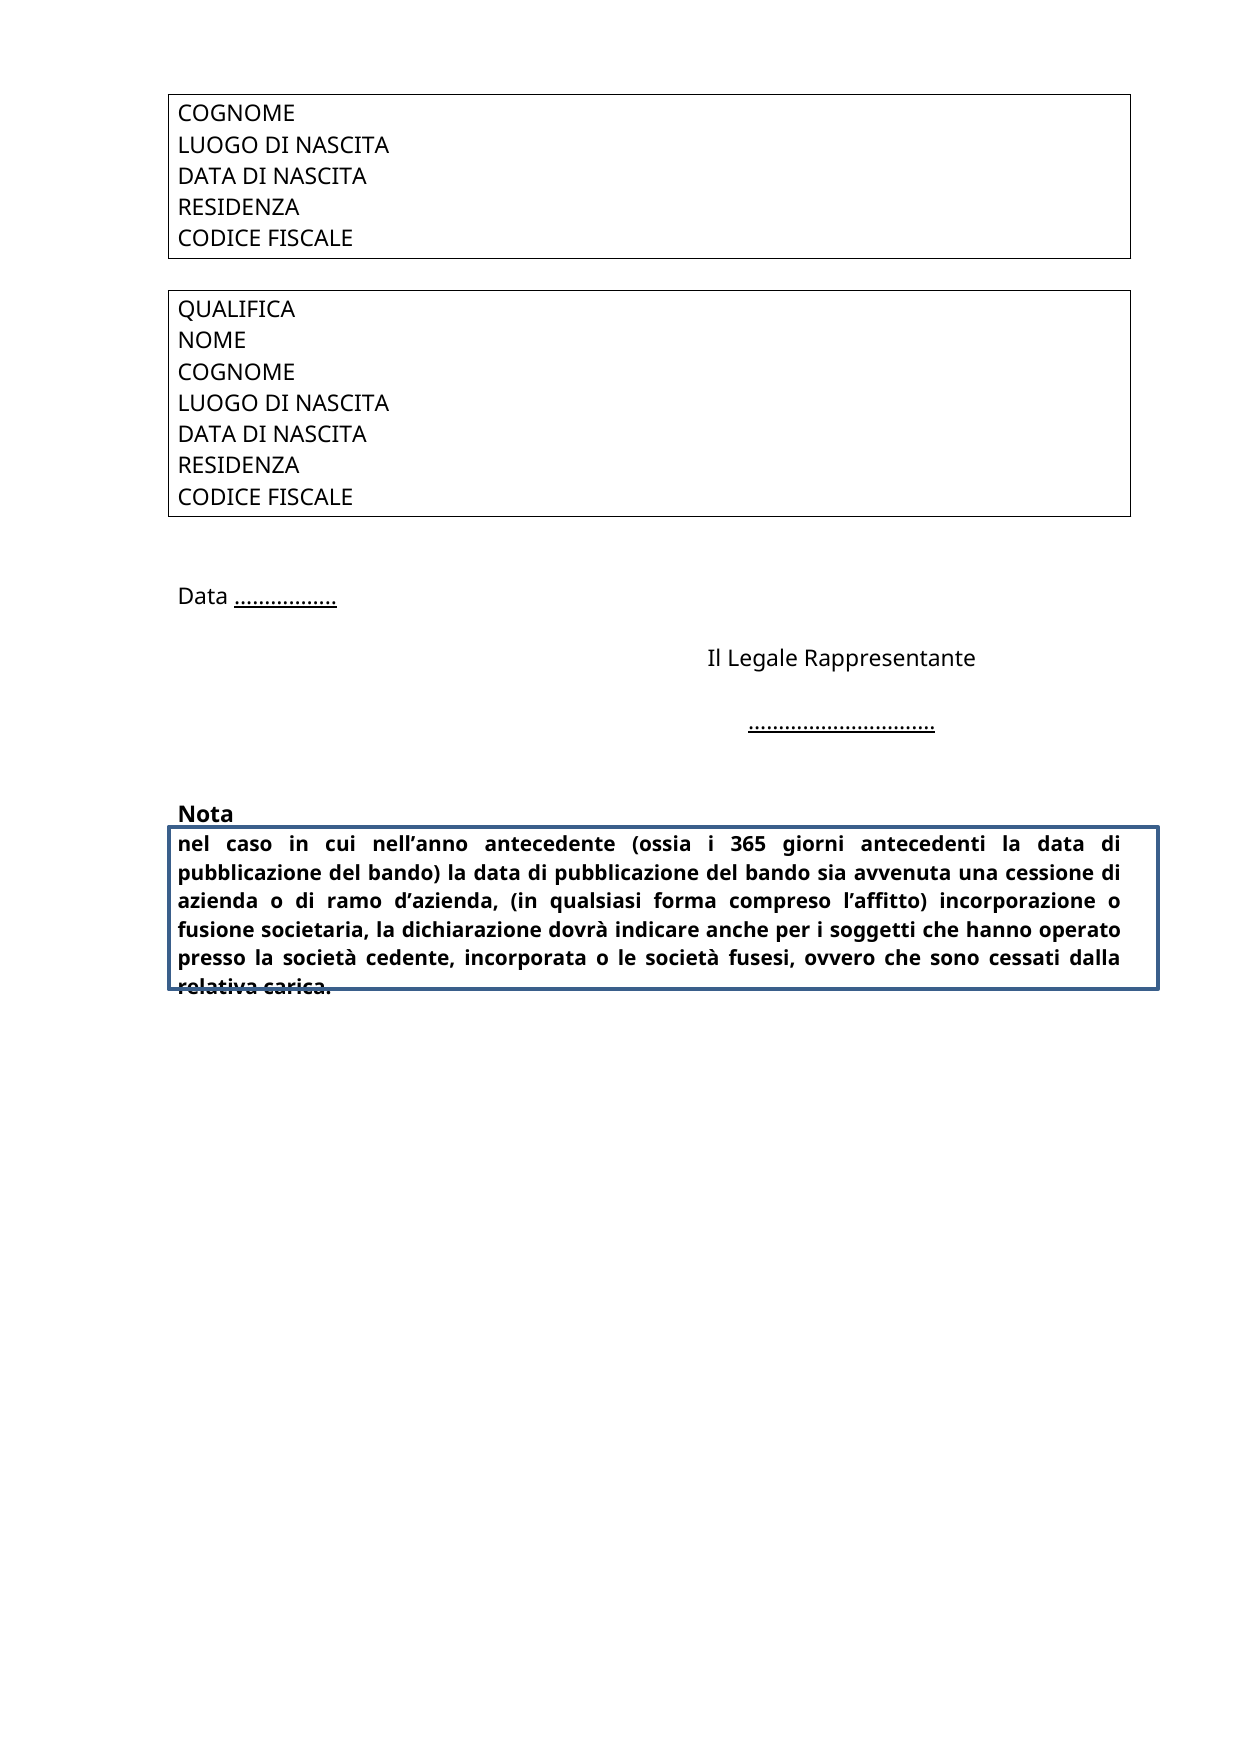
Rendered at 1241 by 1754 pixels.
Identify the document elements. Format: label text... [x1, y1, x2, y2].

text COGNOME [169, 95, 1130, 128]
text RESIDENZA [177, 191, 1122, 219]
text Data …………….. [177, 579, 1122, 611]
text LUOGO DI NASCITA [177, 387, 1122, 418]
text Nota [177, 798, 1122, 825]
text NOME [177, 324, 1122, 356]
text DATA DI NASCITA [177, 160, 1122, 191]
text …………………………. [561, 704, 1122, 736]
text Il Legale Rappresentante [561, 642, 1122, 673]
text nel caso in cui nell’anno antecedente (ossia i 365 giorni antecedenti la data di pubblicazione del bando) la data di pubblicazione del bando sia avvenuta una cessione di azienda o di ramo d’azienda, (in qualsiasi forma compreso l’affitto) incorporazione o fusione societaria, la dichiarazione dovrà indicare anche per i soggetti che hanno operato presso la società cedente, incorporata o le società fusesi, ovvero che sono cessati dalla relativa carica. [177, 829, 1122, 987]
text QUALIFICA [169, 291, 1130, 324]
text DATA DI NASCITA [177, 418, 1122, 449]
text CODICE FISCALE [169, 477, 1130, 516]
text CODICE FISCALE [169, 219, 1130, 258]
text COGNOME [177, 356, 1122, 387]
text LUOGO DI NASCITA [177, 128, 1122, 160]
text RESIDENZA [177, 449, 1122, 477]
